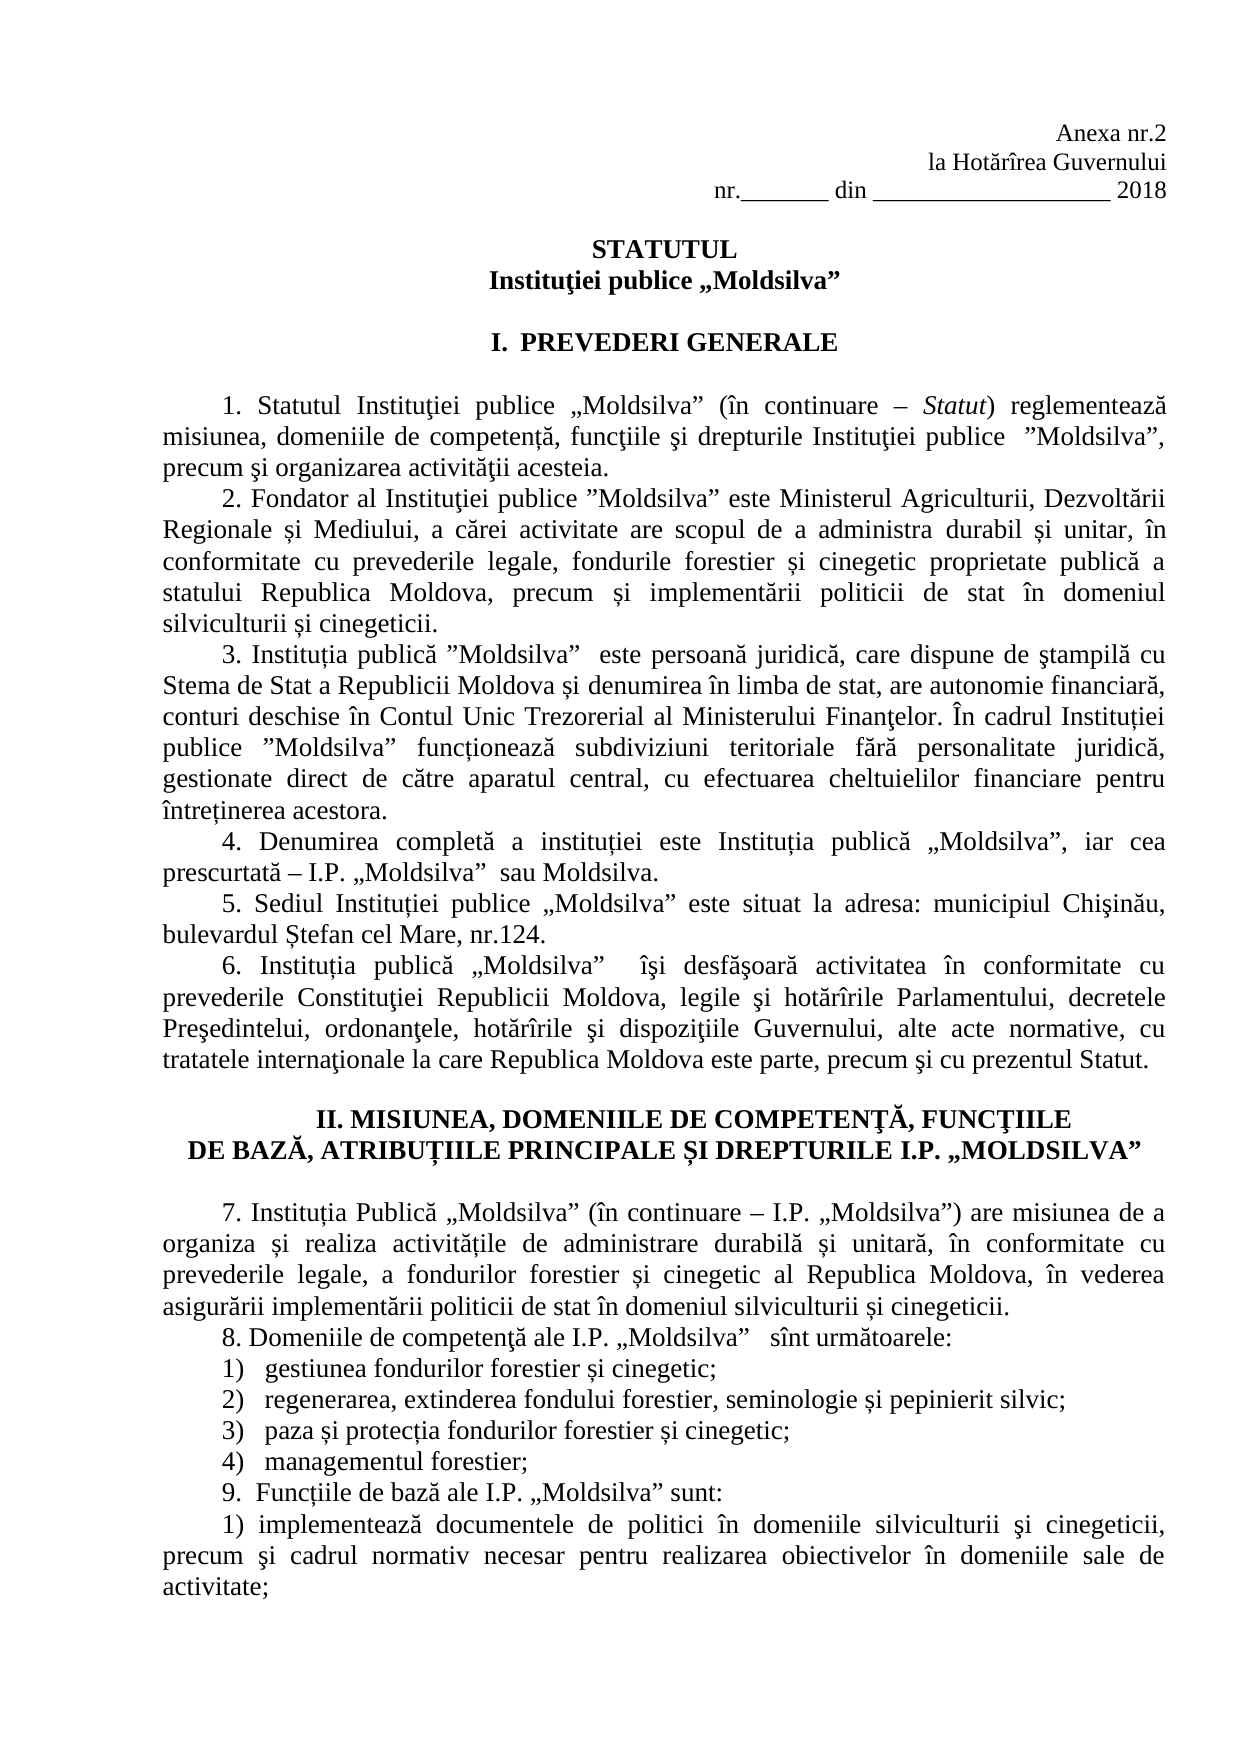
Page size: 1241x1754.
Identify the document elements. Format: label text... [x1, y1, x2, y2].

text DE BAZĂ, ATRIBUȚIILE PRINCIPALE ȘI DREPTURILE I.P. „MOLDSILVA” [162, 1134, 1167, 1165]
text 2) regenerarea, extinderea fondului forestier, seminologie și pepinierit silvic; [162, 1383, 1167, 1414]
text nr._______ din ___________________ 2018 [162, 176, 1167, 204]
text 4. Denumirea completă a instituției este Instituția publică „Moldsilva”, iar cea prescurtată – I.P. „Moldsilva” sau Moldsilva. [162, 825, 1167, 887]
text STATUTUL [162, 233, 1167, 264]
text 3) paza și protecția fondurilor forestier și cinegetic; [162, 1414, 1167, 1445]
text 4) managementul forestier; [162, 1445, 1167, 1477]
list PREVEDERI GENERALE [163, 327, 1167, 358]
text la Hotărîrea Guvernului [162, 147, 1167, 176]
text 1) implementează documentele de politici în domeniile silviculturii şi cinegeticii, precum şi cadrul normativ necesar pentru realizarea obiectivelor în domeniile sale de activitate; [162, 1508, 1167, 1601]
text 7. Instituția Publică „Moldsilva” (în continuare – I.P. „Moldsilva”) are misiunea de a organiza și realiza activitățile de administrare durabilă și unitară, în conformitate cu prevederile legale, a fondurilor forestier și cinegetic al Republica Moldova, în vederea asigurării implementării politicii de stat în domeniul silviculturii și cinegeticii. [162, 1196, 1167, 1321]
text 5. Sediul Instituției publice „Moldsilva” este situat la adresa: municipiul Chişinău, bulevardul Ștefan cel Mare, nr.124. [162, 887, 1167, 949]
text Instituţiei publice „Moldsilva” [162, 264, 1167, 295]
text 6. Instituția publică „Moldsilva” îşi desfăşoară activitatea în conformitate cu prevederile Constituţiei Republicii Moldova, legile şi hotărîrile Parlamentului, decretele Preşedintelui, ordonanţele, hotărîrile şi dispoziţiile Guvernului, alte acte normative, cu tratatele internaţionale la care Republica Moldova este parte, precum şi cu prezentul Statut. [162, 949, 1167, 1074]
text 1. Statutul Instituţiei publice „Moldsilva” (în continuare – Statut) reglementează misiunea, domeniile de competență, funcţiile şi drepturile Instituţiei publice ”Moldsilva”, precum şi organizarea activităţii acesteia. [162, 389, 1167, 482]
text 1) gestiunea fondurilor forestier și cinegetic; [162, 1352, 1167, 1383]
text II. MISIUNEA, DOMENIILE DE COMPETENŢĂ, FUNCŢIILE [162, 1103, 1167, 1134]
text 3. Instituția publică ”Moldsilva” este persoană juridică, care dispune de ştampilă cu Stema de Stat a Republicii Moldova și denumirea în limba de stat, are autonomie financiară, conturi deschise în Contul Unic Trezorerial al Ministerului Finanţelor. În cadrul Instituției publice ”Moldsilva” funcționează subdiviziuni teritoriale fără personalitate juridică, gestionate direct de către aparatul central, cu efectuarea cheltuielilor financiare pentru întreținerea acestora. [162, 638, 1167, 825]
text Anexa nr.2 [162, 118, 1167, 147]
text 9. Funcțiile de bază ale I.P. „Moldsilva” sunt: [162, 1477, 1167, 1508]
text 2. Fondator al Instituţiei publice ”Moldsilva” este Ministerul Agriculturii, Dezvoltării Regionale și Mediului, a cărei activitate are scopul de a administra durabil și unitar, în conformitate cu prevederile legale, fondurile forestier și cinegetic proprietate publică a statului Republica Moldova, precum și implementării politicii de stat în domeniul silviculturii și cinegeticii. [162, 482, 1167, 638]
text 8. Domeniile de competenţă ale I.P. „Moldsilva” sînt următoarele: [162, 1321, 1167, 1352]
